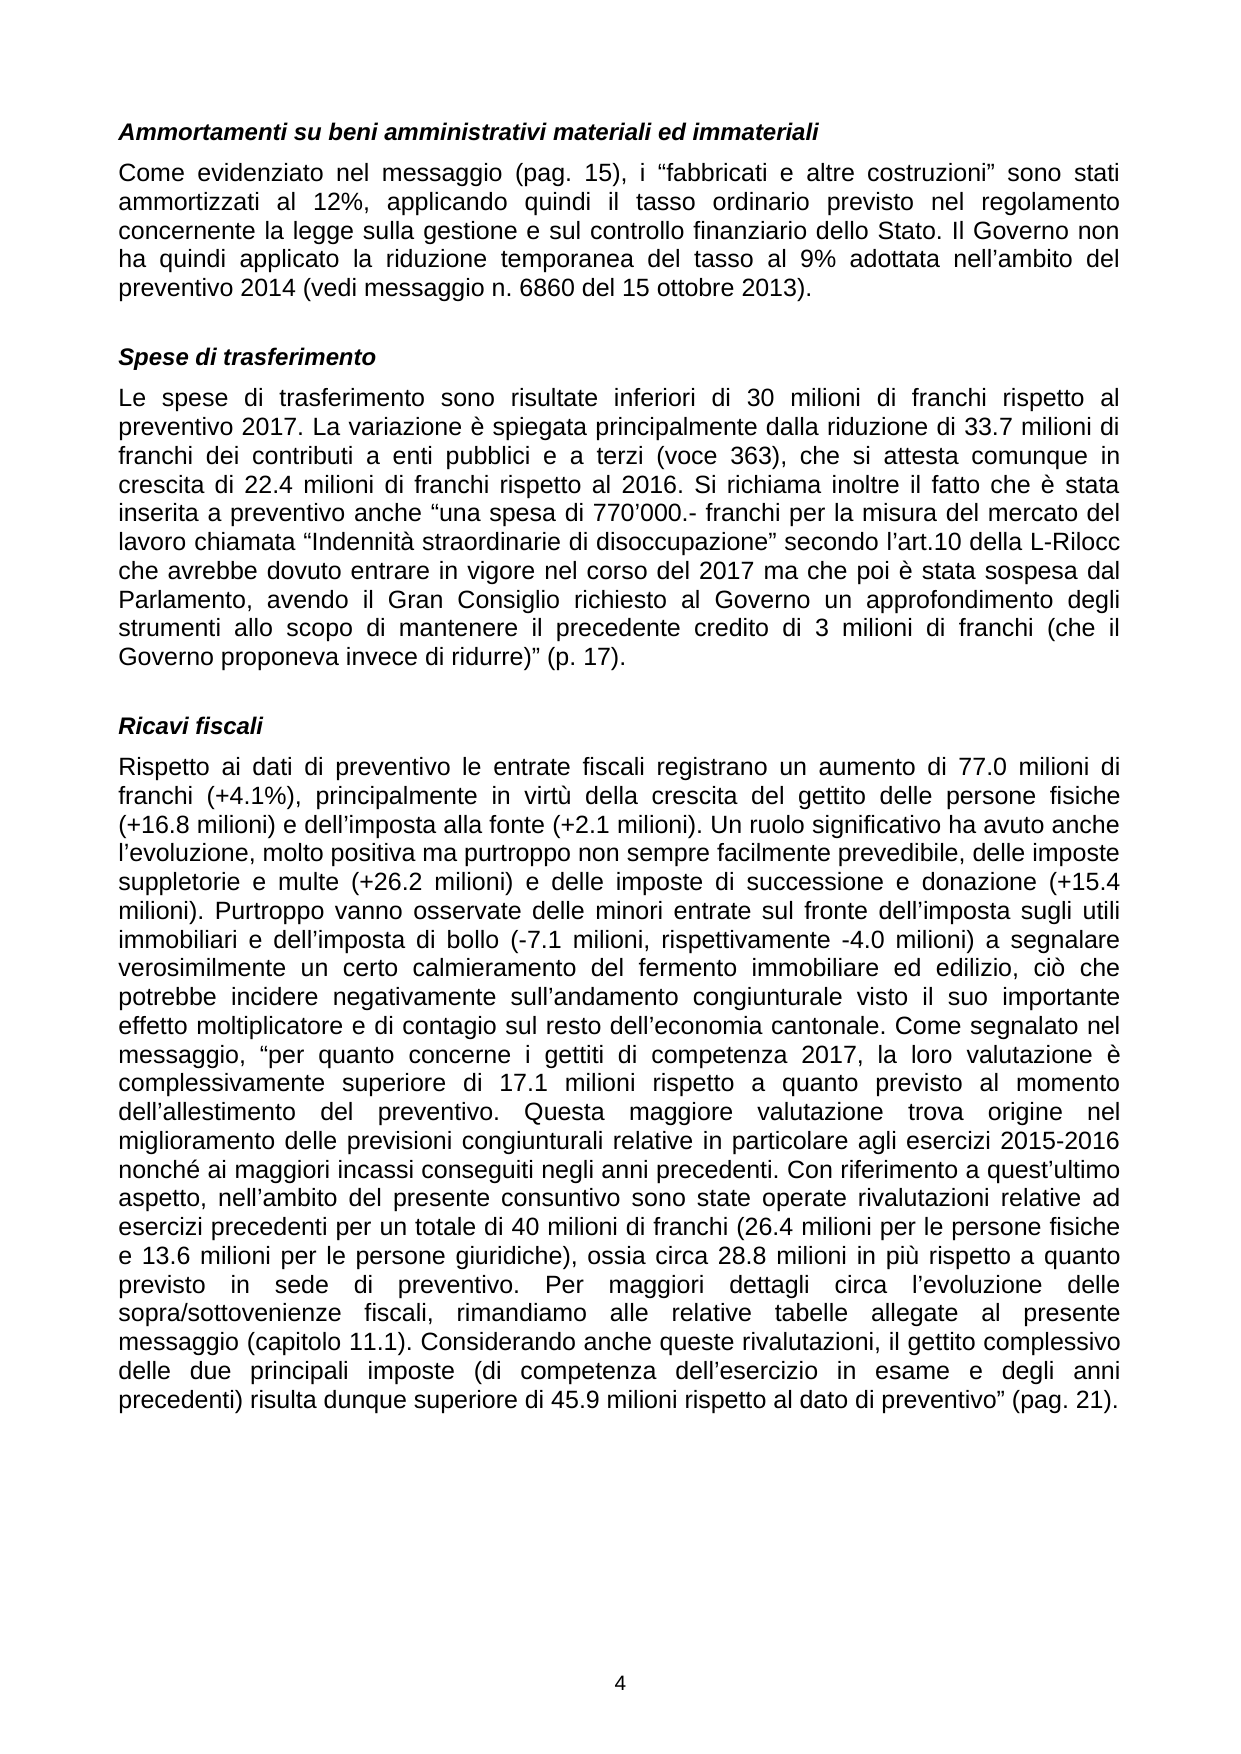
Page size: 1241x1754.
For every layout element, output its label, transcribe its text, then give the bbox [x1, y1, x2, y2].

text Rispetto ai dati di preventivo le entrate fiscali registrano un aumento di 77.0 milioni di franchi (+4.1%), principalmente in virtù della crescita del gettito delle persone fisiche (+16.8 milioni) e dell’imposta alla fonte (+2.1 milioni). Un ruolo significativo ha avuto anche l’evoluzione, molto positiva ma purtroppo non sempre facilmente prevedibile, delle imposte suppletorie e multe (+26.2 milioni) e delle imposte di successione e donazione (+15.4 milioni). Purtroppo vanno osservate delle minori entrate sul fronte dell’imposta sugli utili immobiliari e dell’imposta di bollo (-7.1 milioni, rispettivamente -4.0 milioni) a segnalare verosimilmente un certo calmieramento del fermento immobiliare ed edilizio, ciò che potrebbe incidere negativamente sull’andamento congiunturale visto il suo importante effetto moltiplicatore e di contagio sul resto dell’economia cantonale. Come segnalato nel messaggio, “per quanto concerne i gettiti di competenza 2017, la loro valutazione è complessivamente superiore di 17.1 milioni rispetto a quanto previsto al momento dell’allestimento del preventivo. Questa maggiore valutazione trova origine nel miglioramento delle previsioni congiunturali relative in particolare agli esercizi 2015-2016 nonché ai maggiori incassi conseguiti negli anni precedenti. Con riferimento a quest’ultimo aspetto, nell’ambito del presente consuntivo sono state operate rivalutazioni relative ad esercizi precedenti per un totale di 40 milioni di franchi (26.4 milioni per le persone fisiche e 13.6 milioni per le persone giuridiche), ossia circa 28.8 milioni in più rispetto a quanto previsto in sede di preventivo. Per maggiori dettagli circa l’evoluzione delle sopra/sottovenienze fiscali, rimandiamo alle relative tabelle allegate al presente messaggio (capitolo 11.1). Considerando anche queste rivalutazioni, il gettito complessivo delle due principali imposte (di competenza dell’esercizio in esame e degli anni precedenti) risulta dunque superiore di 45.9 milioni rispetto al dato di preventivo” (pag. 21). [118, 752, 1122, 1413]
subtitle Ricavi fiscali [118, 712, 1122, 740]
text Le spese di trasferimento sono risultate inferiori di 30 milioni di franchi rispetto al preventivo 2017. La variazione è spiegata principalmente dalla riduzione di 33.7 milioni di franchi dei contributi a enti pubblici e a terzi (voce 363), che si attesta comunque in crescita di 22.4 milioni di franchi rispetto al 2016. Si richiama inoltre il fatto che è stata inserita a preventivo anche “una spesa di 770’000.- franchi per la misura del mercato del lavoro chiamata “Indennità straordinarie di disoccupazione” secondo l’art.10 della L-Rilocc che avrebbe dovuto entrare in vigore nel corso del 2017 ma che poi è stata sospesa dal Parlamento, avendo il Gran Consiglio richiesto al Governo un approfondimento degli strumenti allo scopo di mantenere il precedente credito di 3 milioni di franchi (che il Governo proponeva invece di ridurre)” (p. 17). [118, 383, 1122, 671]
subtitle Spese di trasferimento [118, 343, 1122, 371]
subtitle Ammortamenti su beni amministrativi materiali ed immateriali [118, 118, 1122, 146]
text Come evidenziato nel messaggio (pag. 15), i “fabbricati e altre costruzioni” sono stati ammortizzati al 12%, applicando quindi il tasso ordinario previsto nel regolamento concernente la legge sulla gestione e sul controllo finanziario dello Stato. Il Governo non ha quindi applicato la riduzione temporanea del tasso al 9% adottata nell’ambito del preventivo 2014 (vedi messaggio n. 6860 del 15 ottobre 2013). [118, 158, 1122, 302]
